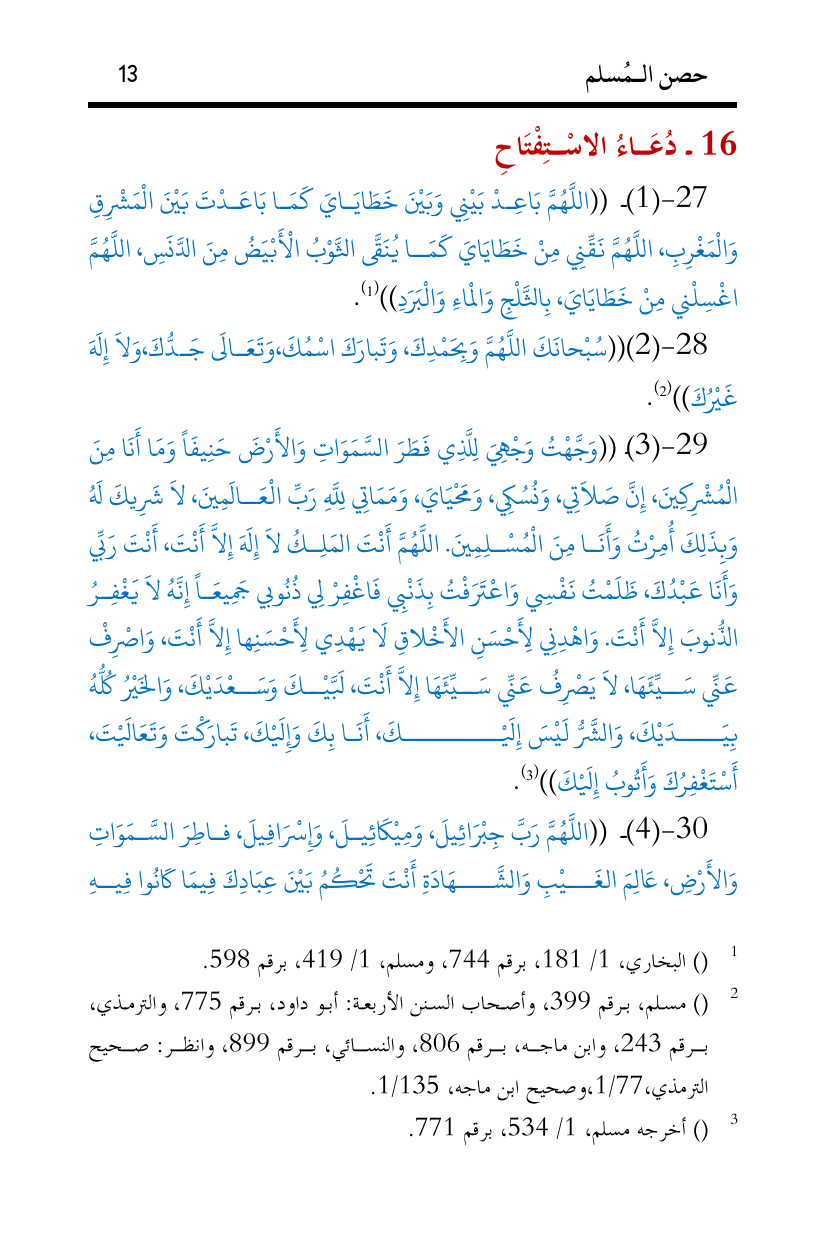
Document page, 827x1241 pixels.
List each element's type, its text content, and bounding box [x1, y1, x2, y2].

text 16 ــ دُعَـــــاءُ الاسْـــــتِفْتَاحِ [89, 119, 738, 176]
text 28-(2)((سُبْحانَكَ اللَّهُمَّ وَبِحَمْدِكَ، وَتَبارَكَ اسْمُكَ،وَتَعَالَى جَدُّكَ،وَلاَ إِلَهَ غَيْرُكَ))(). [89, 323, 738, 423]
text 27-(1) ((اللَّهُمَّ بَاعِدْ بَيْنِي وَبَيْنَ خَطَايَايَ كَمَا بَاعَدْتَ بَيْنَ الْمَشْرِقِ وَالْمَغْرِبِ، اللَّهُمَّ نَقِّنِي مِنْ خَطَايَايَ كَمَا يُنَقَّى الثَّوْبُ الْأَبْيَضُ مِنَ الدَّنَسِ، اللَّهُمَّ اغْسِلْني مِنْ خَطَايَايَ، بِالثَّلْجِ وَالْماءِ وَالْبَرَدِ))(). [89, 176, 738, 323]
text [89, 807, 738, 905]
text 29-(3) ((وَجَّهْتُ وَجْهِيَ لِلَّذِي فَطَرَ السَّمَوَاتِ وَالأَرْضَ حَنِيفَاً وَمَا أَنَا مِنَ الْمُشْرِكِينَ، إِنَّ صَلاَتِي، وَنُسُكِي، وَمَحْيَايَ، وَمَمَاتِي لِلَّهِ رَبِّ الْعَالَمِينَ، لاَ شَرِيكَ لَهُ وَبِذَلِكَ أُمِرْتُ وَأَنَا مِنَ الْمُسْلِمِينَ. اللَّهُمَّ أَنْتَ المَلِكُ لاَ إِلَهَ إِلاَّ أَنْتَ، أَنْتَ رَبِّي وَأَنَا عَبْدُكَ، ظَلَمْتُ نَفْسِي وَاعْتَرَفْتُ بِذَنْبِي فَاغْفِرْ لِي ذُنُوبي جَمِيعَاً إِنَّهُ لاَ يَغْفِرُ الذُّنوبَ إِلاَّ أَنْتَ. وَاهْدِنِي لِأَحْسَنِ الأَخْلاقِ لَا يَهْدِي لِأَحْسَنِها إِلاَّ أَنْتَ، وَاصْرِفْ عَنِّي سَيِّئَهَا، لاَ يَصْرِفُ عَنِّي سَيِّئَهَا إِلاَّ أَنْتَ، لَبَّيْكَ وَسَعْدَيْكَ، وَالخَيْرُ كُلُّهُ بِيَـــــدَيْكَ، وَالشَّرُّ لَيْسَ إِلَيْـــــــــــكَ، أَنَـا بِكَ وَإِلَيْكَ، تَبارَكْتَ وَتَعَالَيْتَ، أَسْتَغْفِرُكَ وَأَتُوبُ إِلَيْكَ))(). [89, 423, 738, 807]
